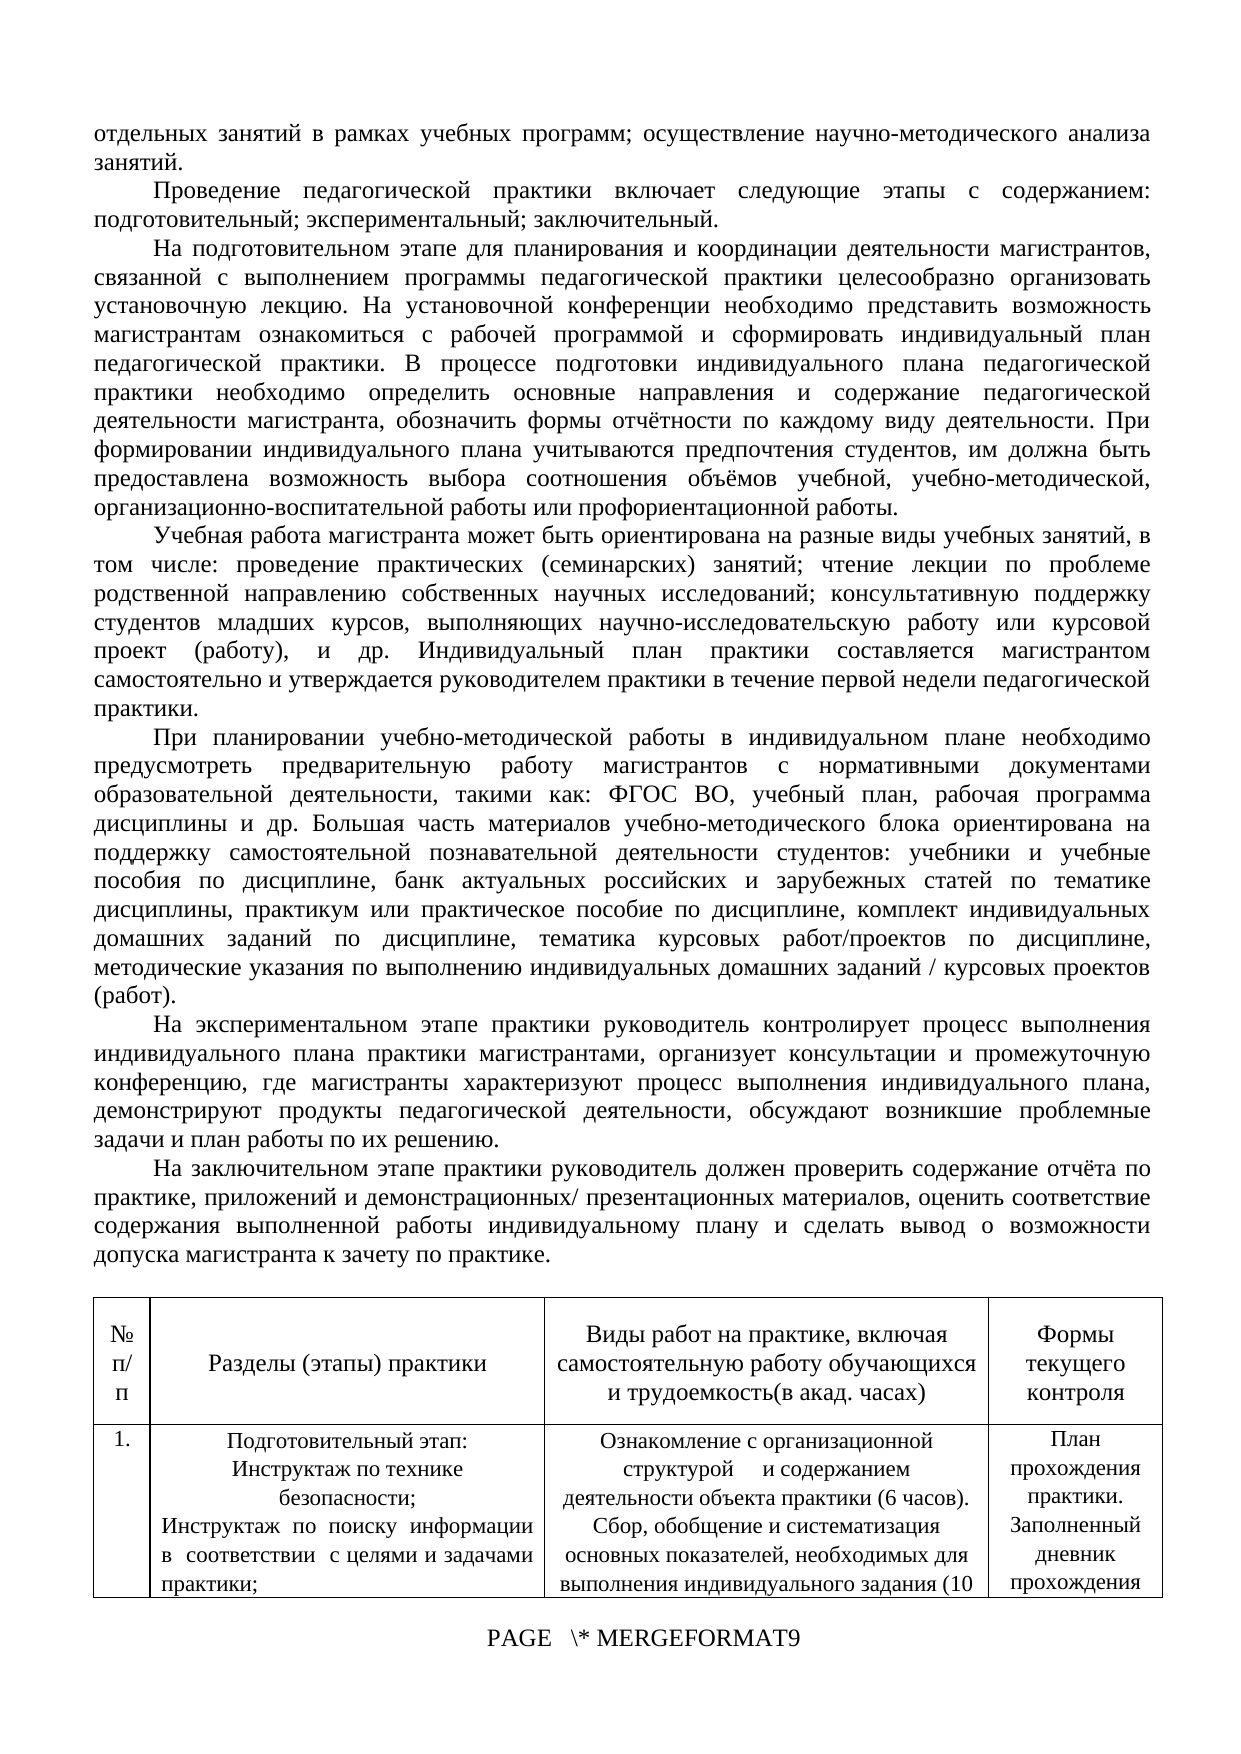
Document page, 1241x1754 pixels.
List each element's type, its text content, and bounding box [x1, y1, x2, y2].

text Учебная работа магистранта может быть ориентирована на разные виды учебных занятий, в том числе: проведение практических (семинарских) занятий; чтение лекции по проблеме родственной направлению собственных научных исследований; консультативную поддержку студентов младших курсов, выполняющих научно-исследовательскую работу или курсовой проект (работу), и др. Индивидуальный план практики составляется магистрантом самостоятельно и утверждается руководителем практики в течение первой недели педагогической практики. [94, 521, 1152, 722]
table_cell 1. [94, 1425, 149, 1597]
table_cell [151, 1425, 544, 1597]
text На заключительном этапе практики руководитель должен проверить содержание отчёта по практике, приложений и демонстрационных/ презентационных материалов, оценить соответствие содержания выполненной работы индивидуальному плану и сделать вывод о возможности допуска магистранта к зачету по практике. [94, 1153, 1152, 1268]
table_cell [989, 1425, 1162, 1597]
table_header № п/п [94, 1298, 149, 1424]
table_header Виды работ на практике, включая самостоятельную работу обучающихся и трудоемкость(в акад. часах) [545, 1298, 988, 1424]
table_header Формы текущего контроля [989, 1298, 1162, 1424]
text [94, 118, 1152, 176]
text Проведение педагогической практики включает следующие этапы с содержанием: подготовительный; экспериментальный; заключительный. [94, 176, 1152, 233]
text На подготовительном этапе для планирования и координации деятельности магистрантов, связанной с выполнением программы педагогической практики целесообразно организовать установочную лекцию. На установочной конференции необходимо представить возможность магистрантам ознакомиться с рабочей программой и сформировать индивидуальный план педагогической практики. В процессе подготовки индивидуального плана педагогической практики необходимо определить основные направления и содержание педагогической деятельности магистранта, обозначить формы отчётности по каждому виду деятельности. При формировании индивидуального плана учитываются предпочтения студентов, им должна быть предоставлена возможность выбора соотношения объёмов учебной, учебно-методической, организационно-воспитательной работы или профориентационной работы. [94, 233, 1152, 521]
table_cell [545, 1425, 988, 1597]
text При планировании учебно-методической работы в индивидуальном плане необходимо предусмотреть предварительную работу магистрантов с нормативными документами образовательной деятельности, такими как: ФГОС ВО, учебный план, рабочая программа дисциплины и др. Большая часть материалов учебно-методического блока ориентирована на поддержку самостоятельной познавательной деятельности студентов: учебники и учебные пособия по дисциплине, банк актуальных российских и зарубежных статей по тематике дисциплины, практикум или практическое пособие по дисциплине, комплект индивидуальных домашних заданий по дисциплине, тематика курсовых работ/проектов по дисциплине, методические указания по выполнению индивидуальных домашних заданий / курсовых проектов (работ). [94, 722, 1152, 1009]
table_header Разделы (этапы) практики [151, 1298, 544, 1424]
text На экспериментальном этапе практики руководитель контролирует процесс выполнения индивидуального плана практики магистрантами, организует консультации и промежуточную конференцию, где магистранты характеризуют процесс выполнения индивидуального плана, демонстрируют продукты педагогической деятельности, обсуждают возникшие проблемные задачи и план работы по их решению. [94, 1009, 1152, 1153]
